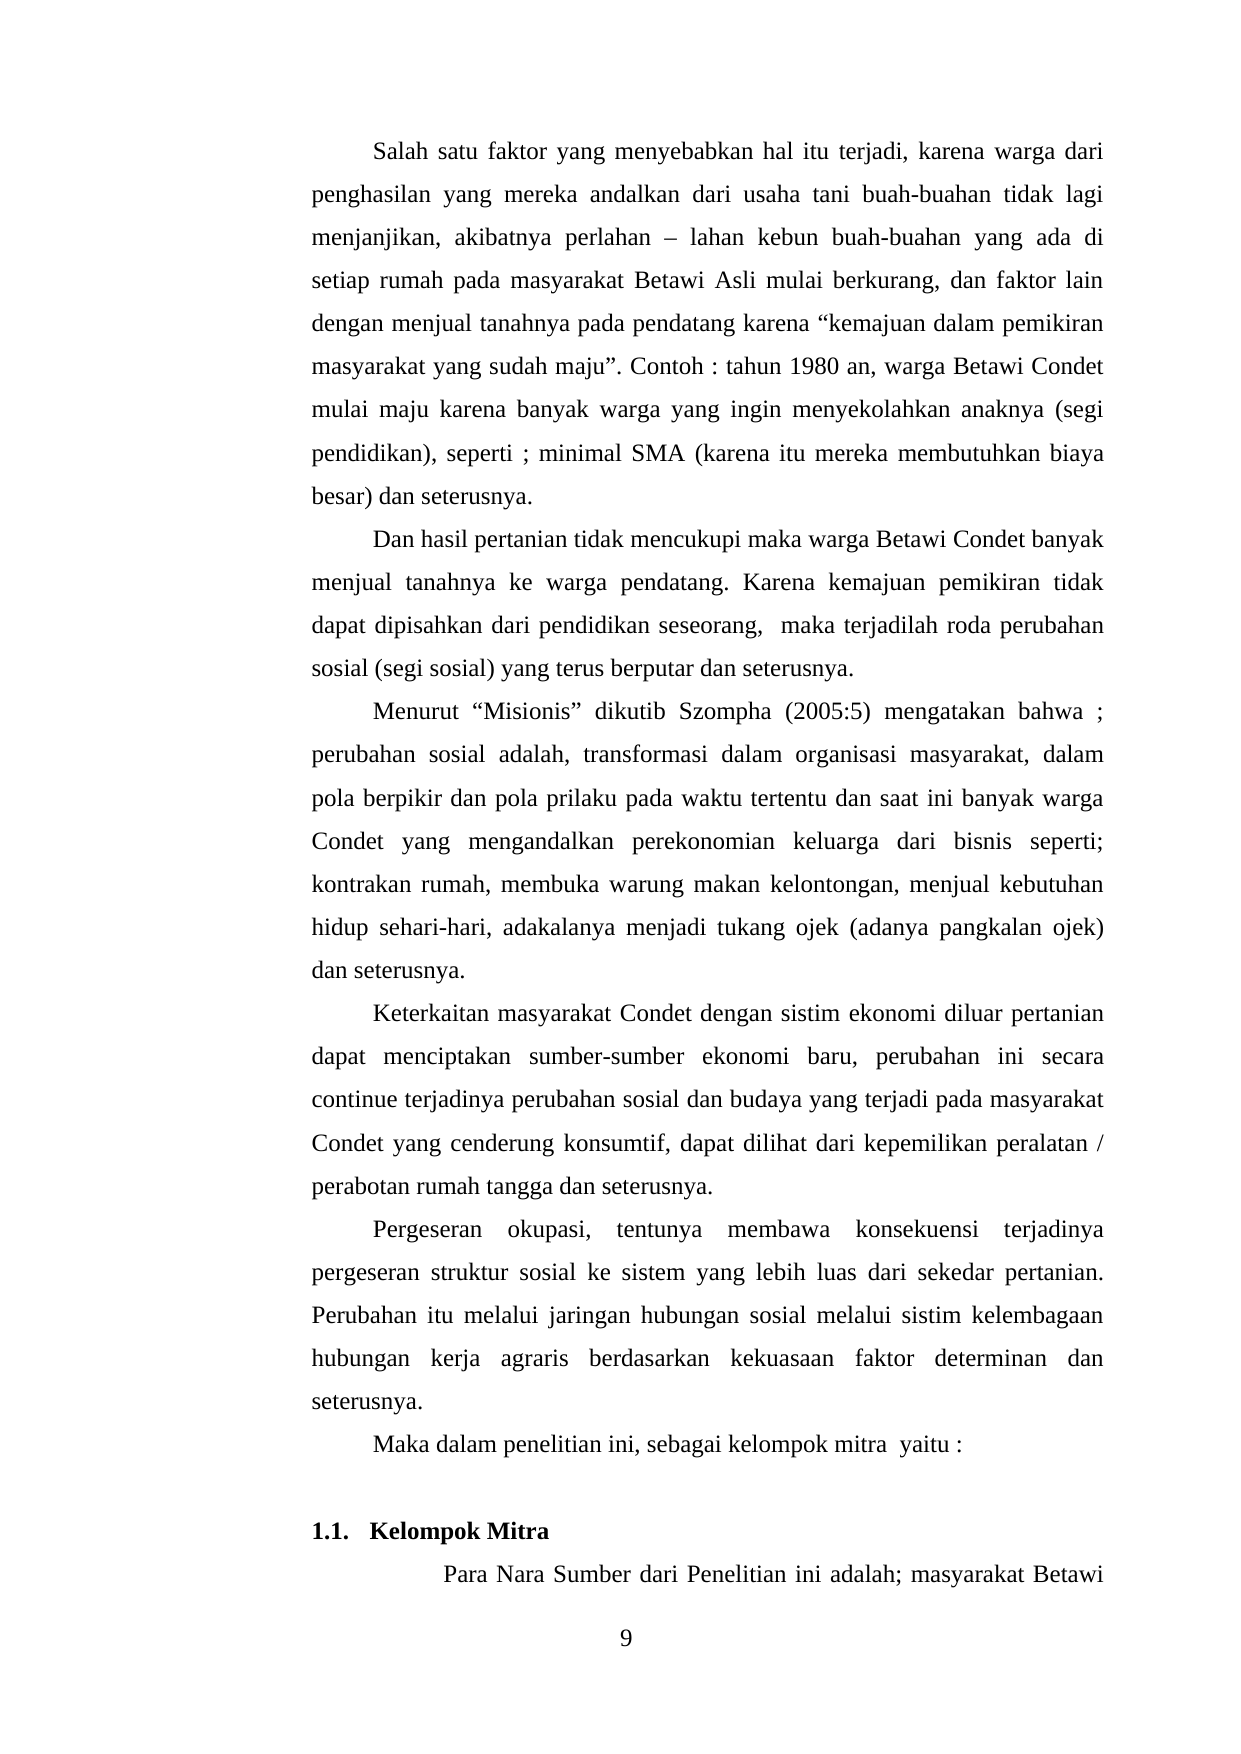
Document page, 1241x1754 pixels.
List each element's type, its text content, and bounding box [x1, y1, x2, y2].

list Keterkaitan masyarakat Condet dengan sistim ekonomi diluar pertanian dapat menciptakan sumber-sumber ekonomi baru, perubahan ini secara continue terjadinya perubahan sosial dan budaya yang terjadi pada masyarakat Condet yang cenderung konsumtif, dapat dilihat dari kepemilikan peralatan / perabotan rumah tangga dan seterusnya. [311, 998, 1104, 1199]
list Menurut “Misionis” dikutib Szompha (2005:5) mengatakan bahwa ; perubahan sosial adalah, transformasi dalam organisasi masyarakat, dalam pola berpikir dan pola prilaku pada waktu tertentu dan saat ini banyak warga Condet yang mengandalkan perekonomian keluarga dari bisnis seperti; kontrakan rumah, membuka warung makan kelontongan, menjual kebutuhan hidup sehari-hari, adakalanya menjadi tukang ojek (adanya pangkalan ojek) dan seterusnya. [311, 696, 1104, 984]
list Maka dalam penelitian ini, sebagai kelompok mitra yaitu : [311, 1429, 1104, 1458]
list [369, 1559, 1104, 1588]
list Kelompok Mitra [311, 1516, 1104, 1544]
list Salah satu faktor yang menyebabkan hal itu terjadi, karena warga dari penghasilan yang mereka andalkan dari usaha tani buah-buahan tidak lagi menjanjikan, akibatnya perlahan – lahan kebun buah-buahan yang ada di setiap rumah pada masyarakat Betawi Asli mulai berkurang, dan faktor lain dengan menjual tanahnya pada pendatang karena “kemajuan dalam pemikiran masyarakat yang sudah maju”. Contoh : tahun 1980 an, warga Betawi Condet mulai maju karena banyak warga yang ingin menyekolahkan anaknya (segi pendidikan), seperti ; minimal SMA (karena itu mereka membutuhkan biaya besar) dan seterusnya. [311, 136, 1104, 509]
list Pergeseran okupasi, tentunya membawa konsekuensi terjadinya pergeseran struktur sosial ke sistem yang lebih luas dari sekedar pertanian. Perubahan itu melalui jaringan hubungan sosial melalui sistim kelembagaan hubungan kerja agraris berdasarkan kekuasaan faktor determinan dan seterusnya. [311, 1214, 1104, 1415]
list Dan hasil pertanian tidak mencukupi maka warga Betawi Condet banyak menjual tanahnya ke warga pendatang. Karena kemajuan pemikiran tidak dapat dipisahkan dari pendidikan seseorang, maka terjadilah roda perubahan sosial (segi sosial) yang terus berputar dan seterusnya. [311, 524, 1104, 682]
